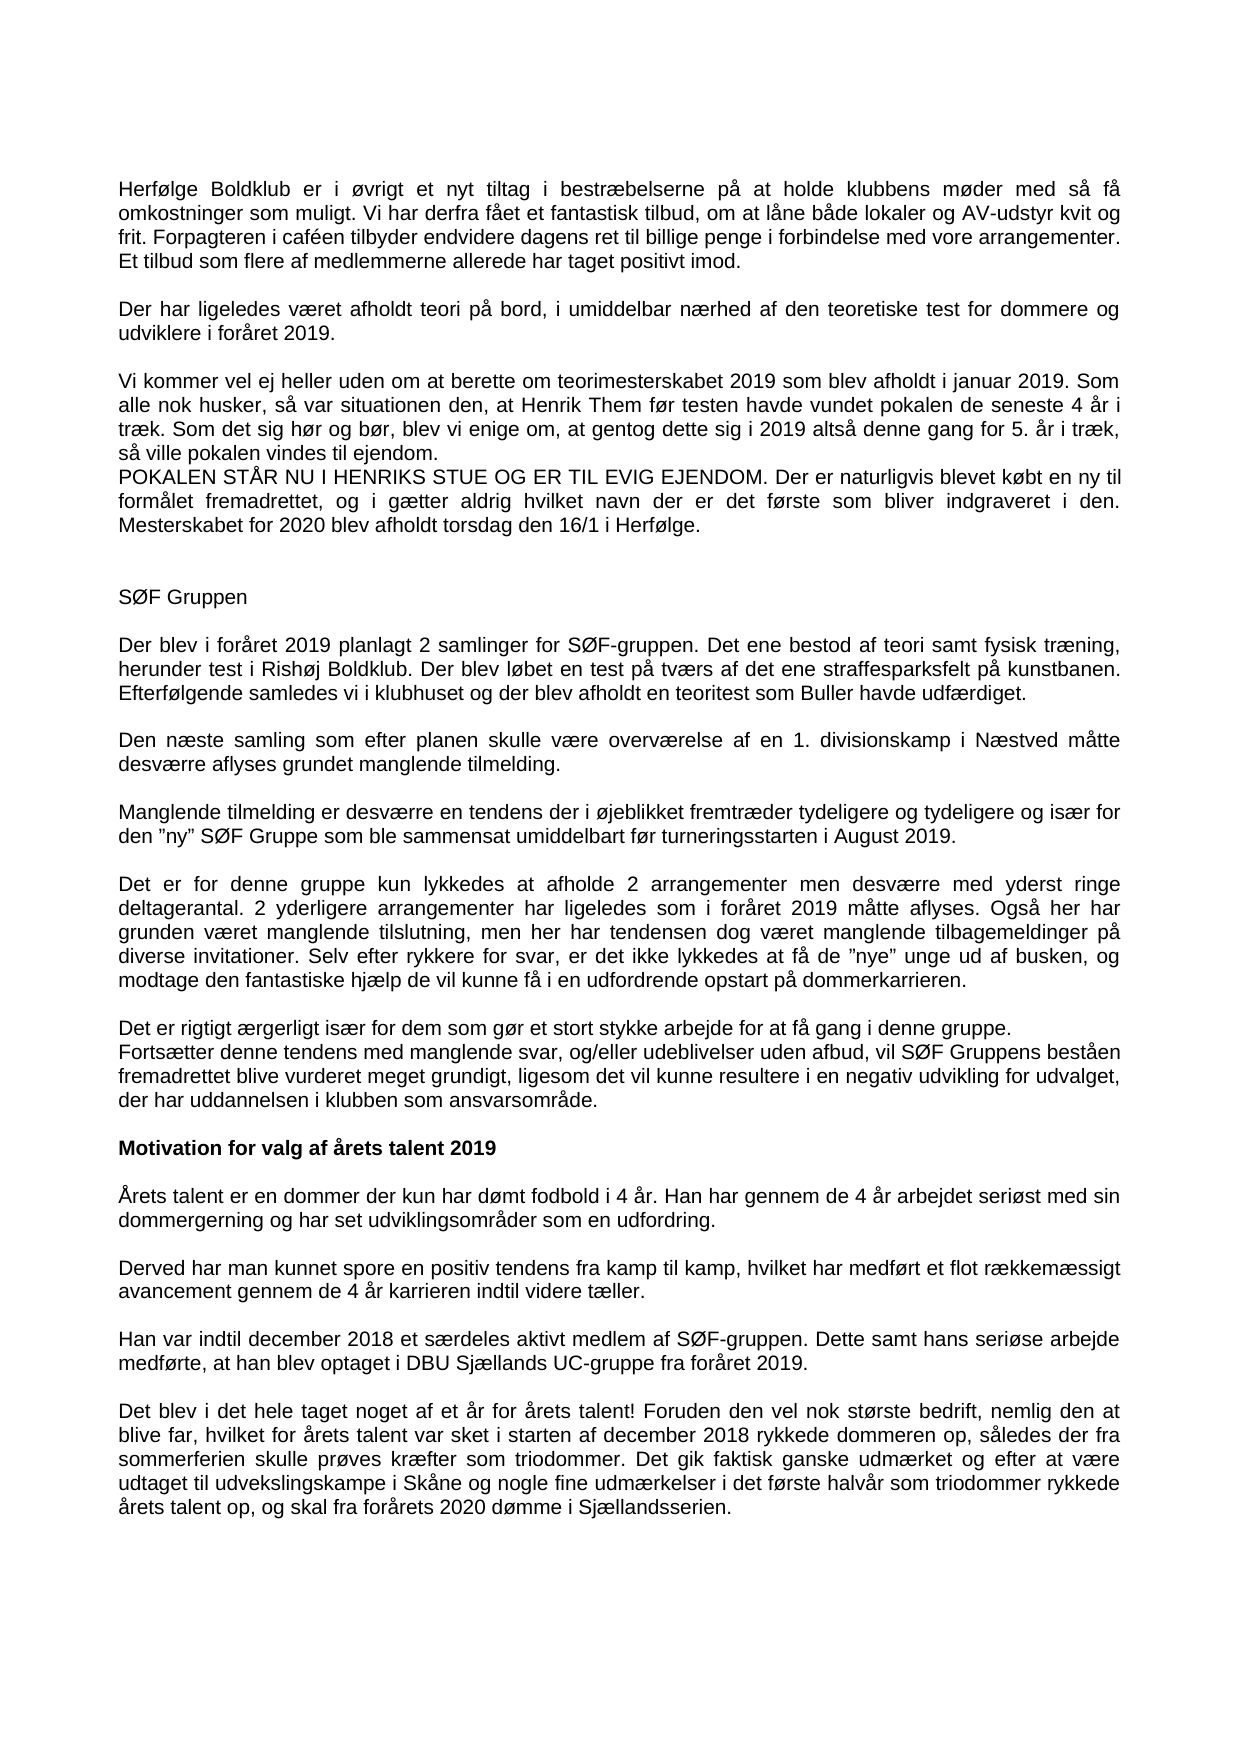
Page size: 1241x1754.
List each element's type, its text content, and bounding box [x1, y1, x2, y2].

text Den næste samling som efter planen skulle være overværelse af en 1. divisionskamp i Næstved måtte desværre aflyses grundet manglende tilmelding. [118, 728, 1122, 776]
text Fortsætter denne tendens med manglende svar, og/eller udeblivelser uden afbud, vil SØF Gruppens beståen fremadrettet blive vurderet meget grundigt, ligesom det vil kunne resultere i en negativ udvikling for udvalget, der har uddannelsen i klubben som ansvarsområde. [118, 1040, 1122, 1112]
text POKALEN STÅR NU I HENRIKS STUE OG ER TIL EVIG EJENDOM. Der er naturligvis blevet købt en ny til formålet fremadrettet, og i gætter aldrig hvilket navn der er det første som bliver indgraveret i den. Mesterskabet for 2020 blev afholdt torsdag den 16/1 i Herfølge. [118, 465, 1122, 537]
text Han var indtil december 2018 et særdeles aktivt medlem af SØF-gruppen. Dette samt hans seriøse arbejde medførte, at han blev optaget i DBU Sjællands UC-gruppe fra foråret 2019. [118, 1327, 1122, 1375]
text Det er for denne gruppe kun lykkedes at afholde 2 arrangementer men desværre med yderst ringe deltagerantal. 2 yderligere arrangementer har ligeledes som i foråret 2019 måtte aflyses. Også her har grunden været manglende tilslutning, men her har tendensen dog været manglende tilbagemeldinger på diverse invitationer. Selv efter rykkere for svar, er det ikke lykkedes at få de ”nye” unge ud af busken, og modtage den fantastiske hjælp de vil kunne få i en udfordrende opstart på dommerkarrieren. [118, 872, 1122, 992]
text Motivation for valg af årets talent 2019 [118, 1136, 1122, 1159]
text Det blev i det hele taget noget af et år for årets talent! Foruden den vel nok største bedrift, nemlig den at blive far, hvilket for årets talent var sket i starten af december 2018 rykkede dommeren op, således der fra sommerferien skulle prøves kræfter som triodommer. Det gik faktisk ganske udmærket og efter at være udtaget til udvekslingskampe i Skåne og nogle fine udmærkelser i det første halvår som triodommer rykkede årets talent op, og skal fra forårets 2020 dømme i Sjællandsserien. [118, 1399, 1122, 1519]
text Det er rigtigt ærgerligt især for dem som gør et stort stykke arbejde for at få gang i denne gruppe. [118, 1016, 1122, 1040]
text SØF Gruppen [118, 584, 1122, 608]
text Manglende tilmelding er desværre en tendens der i øjeblikket fremtræder tydeligere og tydeligere og især for den ”ny” SØF Gruppe som ble sammensat umiddelbart før turneringsstarten i August 2019. [118, 800, 1122, 848]
text Vi kommer vel ej heller uden om at berette om teorimesterskabet 2019 som blev afholdt i januar 2019. Som alle nok husker, så var situationen den, at Henrik Them før testen havde vundet pokalen de seneste 4 år i træk. Som det sig hør og bør, blev vi enige om, at gentog dette sig i 2019 altså denne gang for 5. år i træk, så ville pokalen vindes til ejendom. [118, 369, 1122, 465]
text Herfølge Boldklub er i øvrigt et nyt tiltag i bestræbelserne på at holde klubbens møder med så få omkostninger som muligt. Vi har derfra fået et fantastisk tilbud, om at låne både lokaler og AV-udstyr kvit og frit. Forpagteren i caféen tilbyder endvidere dagens ret til billige penge i forbindelse med vore arrangementer. Et tilbud som flere af medlemmerne allerede har taget positivt imod. [118, 177, 1122, 273]
text Derved har man kunnet spore en positiv tendens fra kamp til kamp, hvilket har medført et flot rækkemæssigt avancement gennem de 4 år karrieren indtil videre tæller. [118, 1255, 1122, 1303]
text Årets talent er en dommer der kun har dømt fodbold i 4 år. Han har gennem de 4 år arbejdet seriøst med sin dommergerning og har set udviklingsområder som en udfordring. [118, 1183, 1122, 1231]
text Der blev i foråret 2019 planlagt 2 samlinger for SØF-gruppen. Det ene bestod af teori samt fysisk træning, herunder test i Rishøj Boldklub. Der blev løbet en test på tværs af det ene straffesparksfelt på kunstbanen. Efterfølgende samledes vi i klubhuset og der blev afholdt en teoritest som Buller havde udfærdiget. [118, 632, 1122, 704]
text Der har ligeledes været afholdt teori på bord, i umiddelbar nærhed af den teoretiske test for dommere og udviklere i foråret 2019. [118, 297, 1122, 345]
